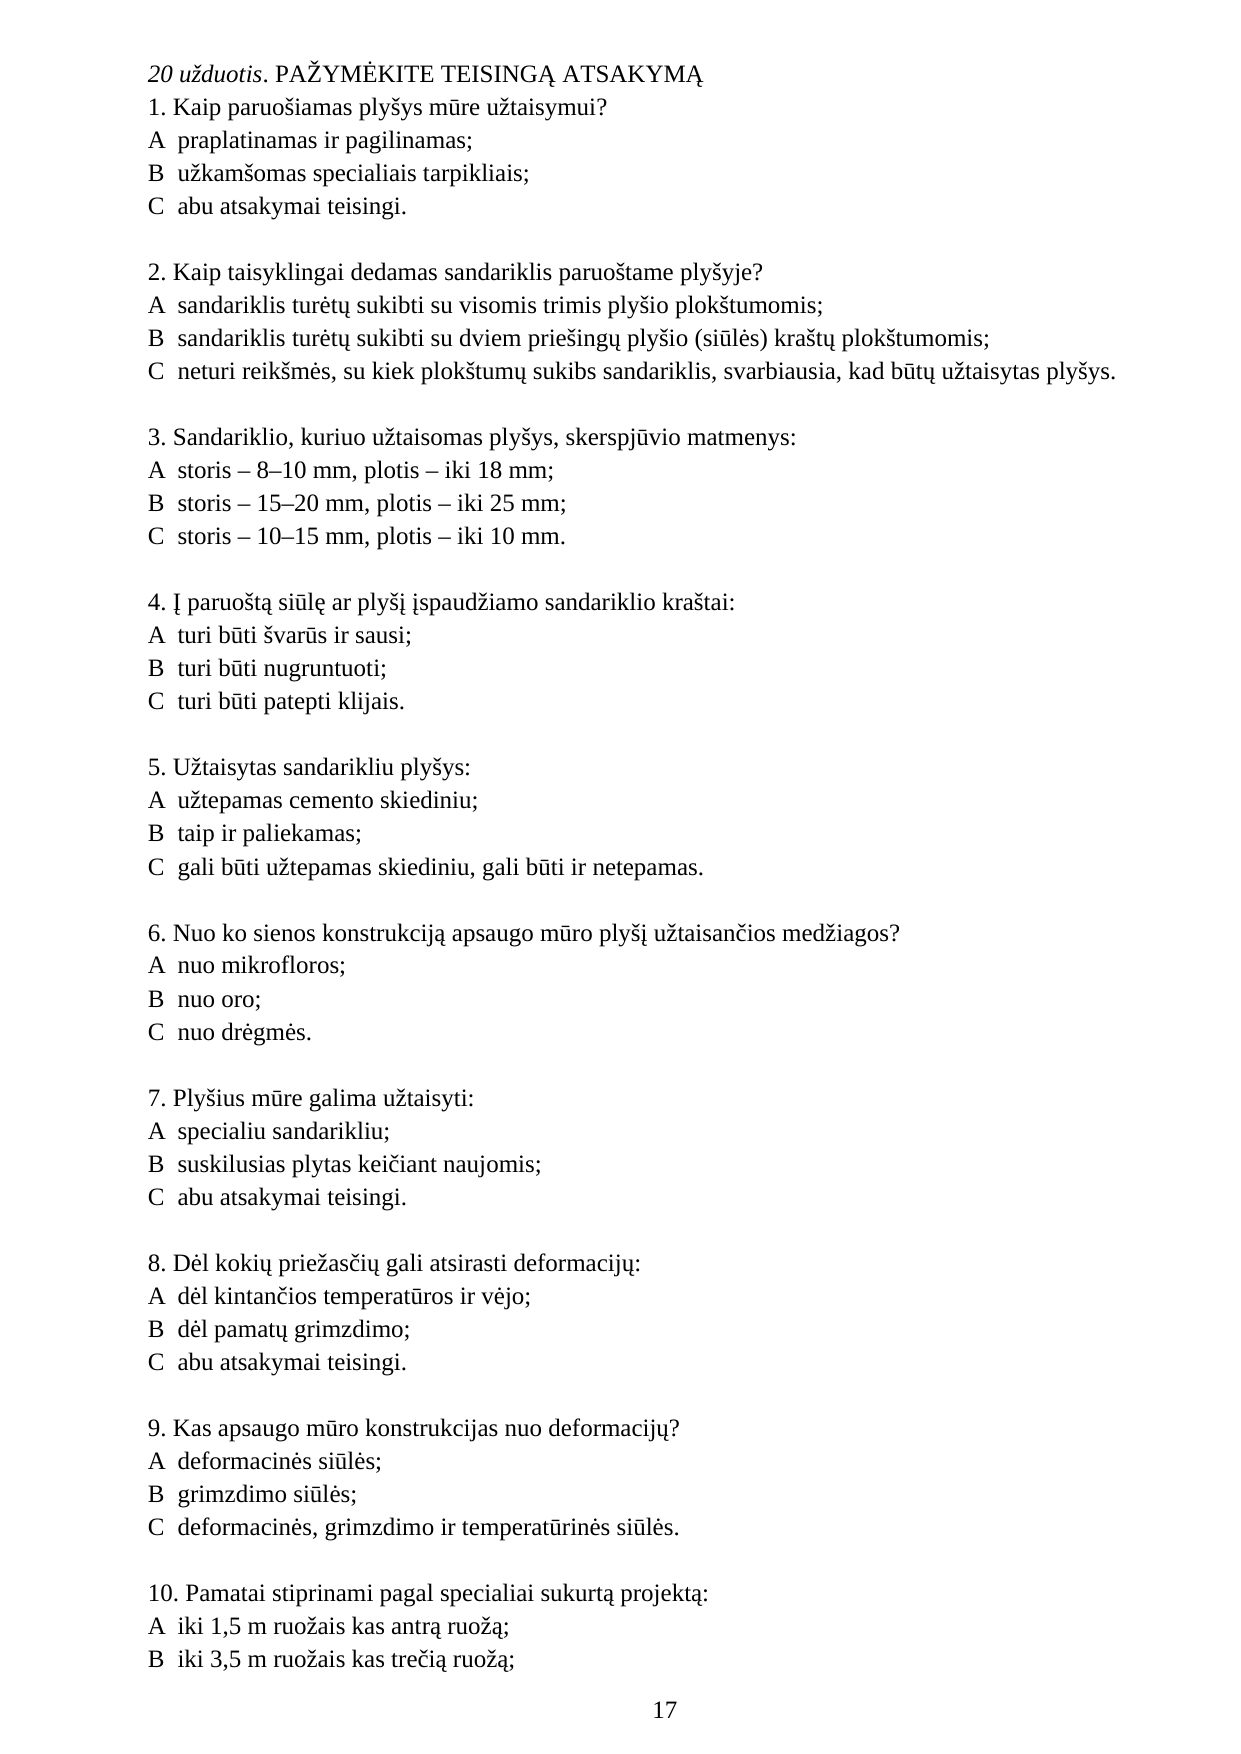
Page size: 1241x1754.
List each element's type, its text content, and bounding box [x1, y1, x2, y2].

text 3. Sandariklio, kuriuo užtaisomas plyšys, skerspjūvio matmenys: [148, 422, 1181, 451]
list suskilusias plytas keičiant naujomis; [148, 1149, 1181, 1177]
list abu atsakymai teisingi. [148, 191, 1181, 220]
text 1. Kaip paruošiamas plyšys mūre užtaisymui? [148, 92, 1181, 121]
list taip ir paliekamas; [148, 818, 1181, 847]
text 6. Nuo ko sienos konstrukciją apsaugo mūro plyšį užtaisančios medžiagos? [148, 918, 1181, 946]
list turi būti nugruntuoti; [148, 653, 1181, 682]
list dėl pamatų grimzdimo; [148, 1314, 1181, 1343]
list abu atsakymai teisingi. [148, 1182, 1181, 1211]
list užtepamas cemento skiediniu; [148, 786, 1181, 814]
text 4. Į paruoštą siūlę ar plyšį įspaudžiamo sandariklio kraštai: [148, 587, 1181, 616]
list sandariklis turėtų sukibti su dviem priešingų plyšio (siūlės) kraštų plokštumomis; [148, 323, 1181, 352]
list specialiu sandarikliu; [148, 1116, 1181, 1144]
list nuo mikrofloros; [148, 951, 1181, 979]
list nuo oro; [148, 984, 1181, 1012]
text 8. Dėl kokių priežasčių gali atsirasti deformacijų: [148, 1248, 1181, 1277]
list gali būti užtepamas skiediniu, gali būti ir netepamas. [148, 852, 1181, 880]
list iki 3,5 m ruožais kas trečią ruožą; [148, 1644, 1181, 1673]
list grimzdimo siūlės; [148, 1479, 1181, 1508]
text 10. Pamatai stiprinami pagal specialiai sukurtą projektą: [148, 1578, 1181, 1607]
list turi būti švarūs ir sausi; [148, 620, 1181, 649]
list praplatinamas ir pagilinamas; [148, 125, 1181, 154]
list deformacinės, grimzdimo ir temperatūrinės siūlės. [148, 1512, 1181, 1541]
list užkamšomas specialiais tarpikliais; [148, 158, 1181, 187]
text 20 užduotis. PAŽYMĖKITE TEISINGĄ ATSAKYMĄ [148, 59, 1181, 88]
text 9. Kas apsaugo mūro konstrukcijas nuo deformacijų? [148, 1413, 1181, 1442]
list dėl kintančios temperatūros ir vėjo; [148, 1281, 1181, 1309]
list storis – 15–20 mm, plotis – iki 25 mm; [148, 488, 1181, 517]
list turi būti patepti klijais. [148, 686, 1181, 715]
list storis – 8–10 mm, plotis – iki 18 mm; [148, 455, 1181, 484]
list nuo drėgmės. [148, 1017, 1181, 1045]
text 7. Plyšius mūre galima užtaisyti: [148, 1083, 1181, 1111]
list sandariklis turėtų sukibti su visomis trimis plyšio plokštumomis; [148, 290, 1181, 319]
list iki 1,5 m ruožais kas antrą ruožą; [148, 1611, 1181, 1640]
text 2. Kaip taisyklingai dedamas sandariklis paruoštame plyšyje? [148, 257, 1181, 286]
list deformacinės siūlės; [148, 1446, 1181, 1475]
list neturi reikšmės, su kiek plokštumų sukibs sandariklis, svarbiausia, kad būtų užtaisytas plyšys. [148, 356, 1181, 385]
list abu atsakymai teisingi. [148, 1347, 1181, 1376]
list storis – 10–15 mm, plotis – iki 10 mm. [148, 521, 1181, 550]
text 5. Užtaisytas sandarikliu plyšys: [148, 752, 1181, 781]
